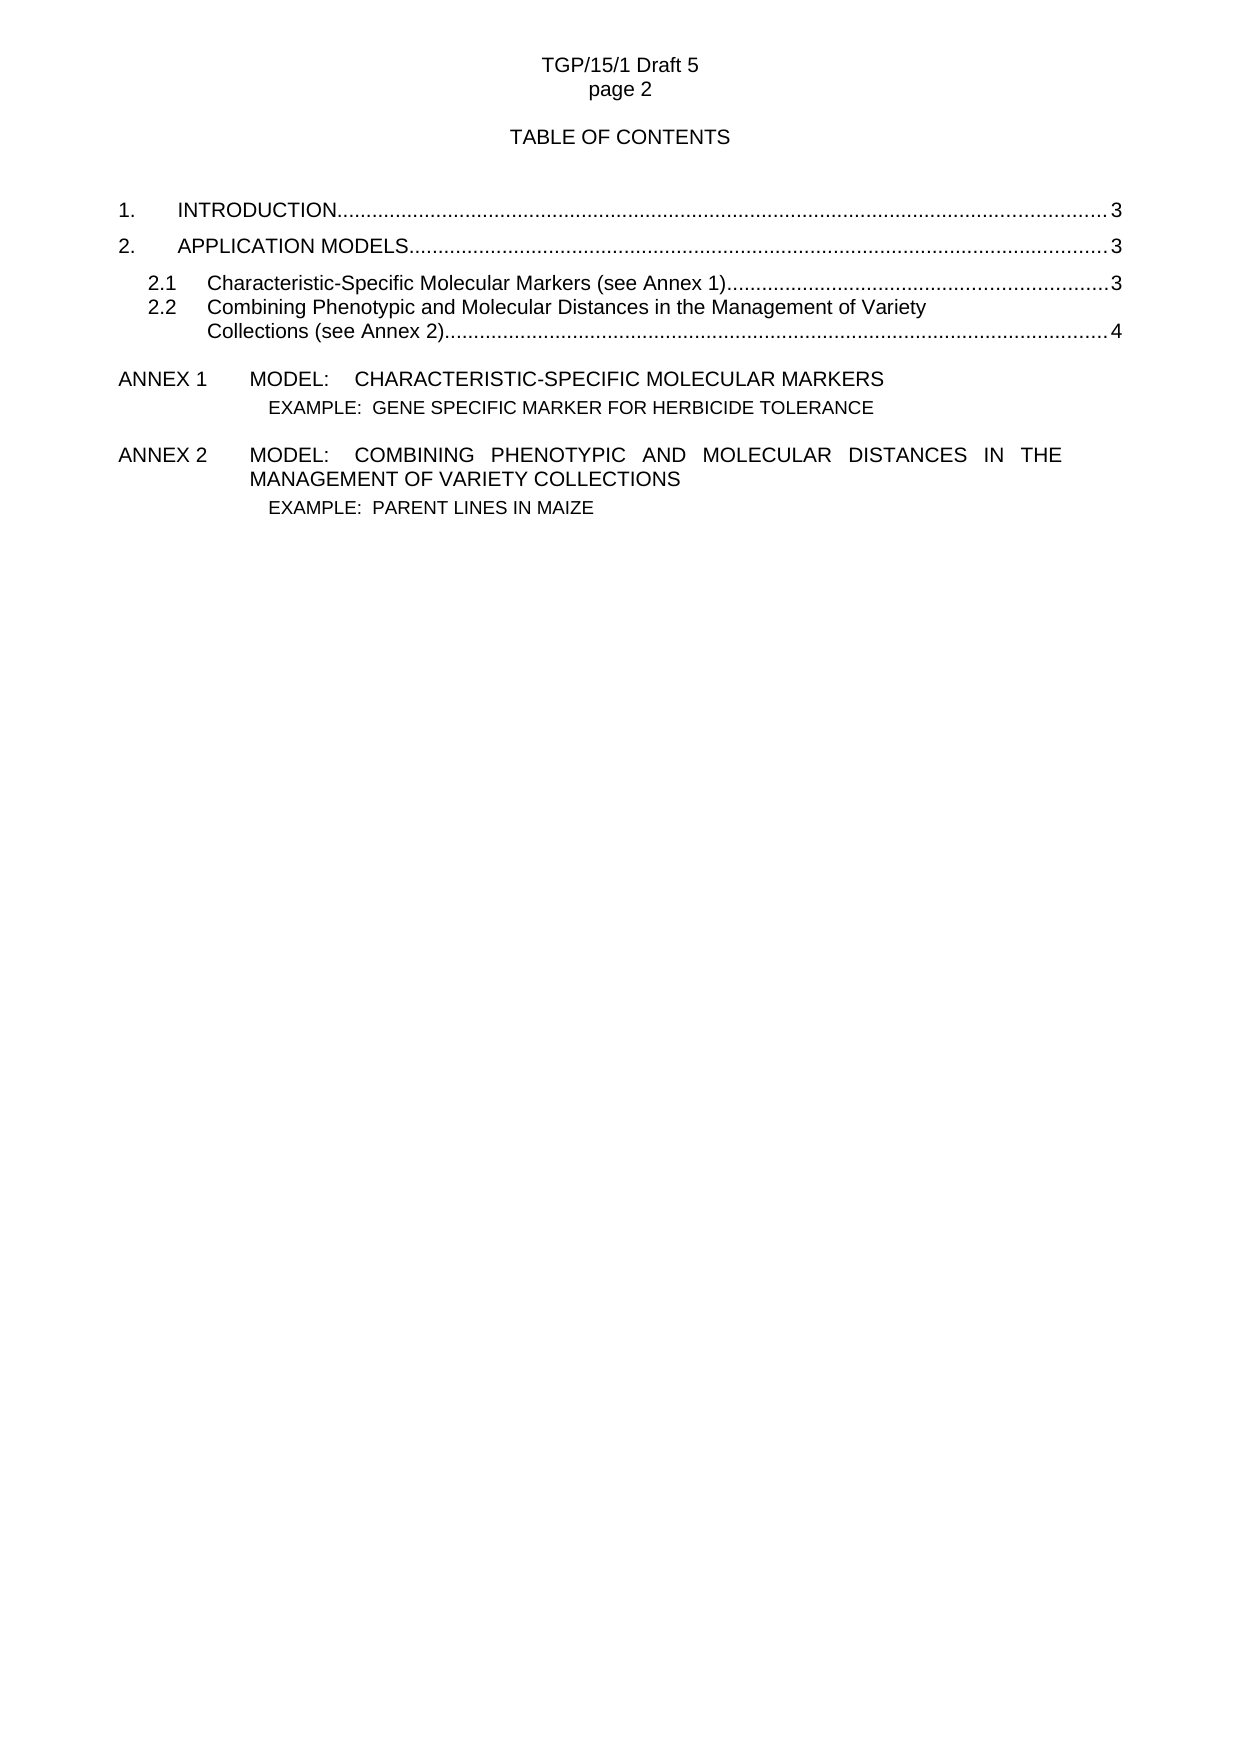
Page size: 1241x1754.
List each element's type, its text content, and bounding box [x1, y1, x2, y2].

text 2. APPLICATION MODELS 3 [118, 234, 1092, 258]
text TABLE OF CONTENTS [118, 125, 1122, 149]
text 2.1 Characteristic-Specific Molecular Markers (see Annex 1) 3 [148, 271, 1033, 295]
text EXAMPLE: PARENT LINES IN MAIZE [118, 497, 1122, 518]
text 1. INTRODUCTION 3 [118, 198, 1092, 222]
text ANNEX 2 MODEL: COMBINING PHENOTYPIC AND MOLECULAR DISTANCES IN THE MANAGEMENT OF VARIETY COLLECTIONS [118, 442, 1063, 490]
text ANNEX 1 MODEL: CHARACTERISTIC-SPECIFIC MOLECULAR MARKERS [118, 367, 1122, 391]
text EXAMPLE: GENE SPECIFIC MARKER FOR HERBICIDE TOLERANCE [118, 397, 1122, 418]
text 2.2 Combining Phenotypic and Molecular Distances in the Management of Variety Collections (see Annex 2) 4 [148, 295, 1033, 343]
